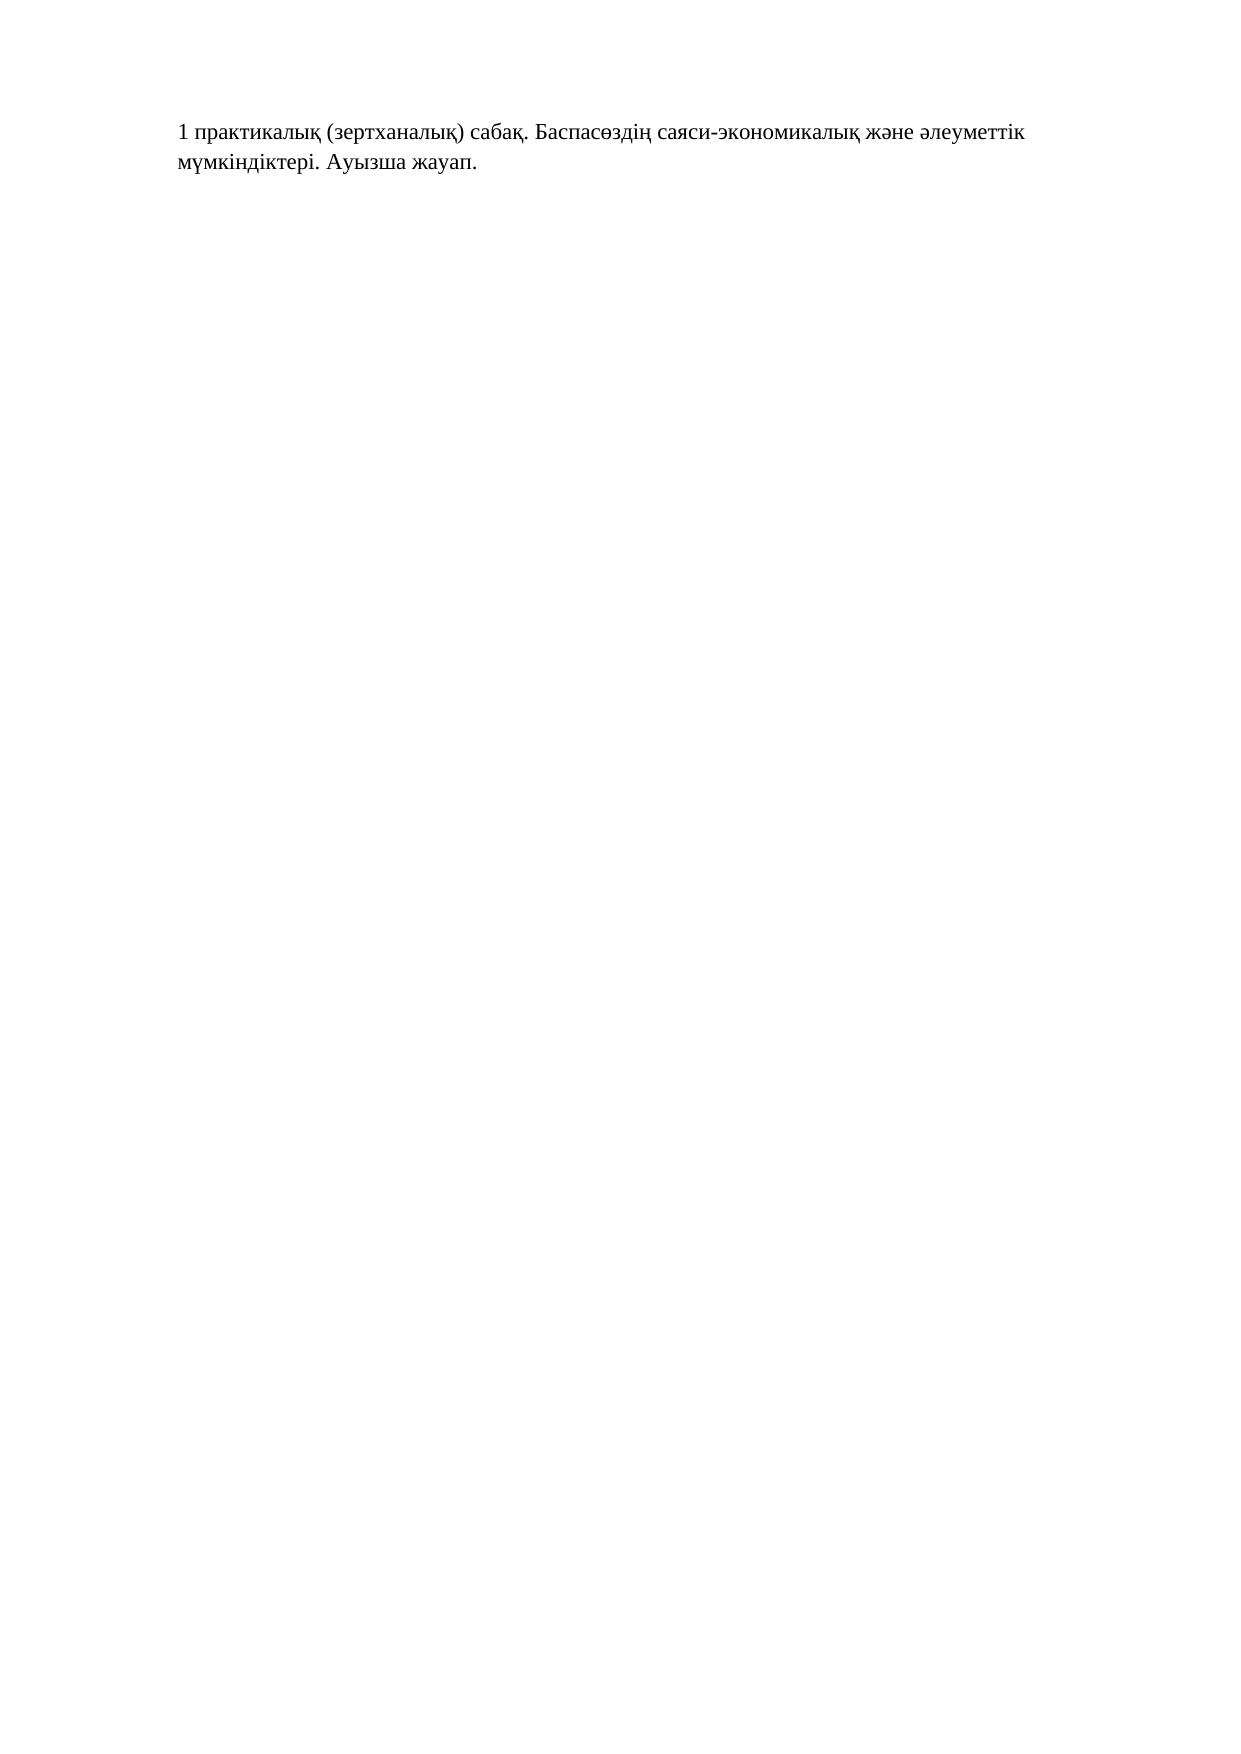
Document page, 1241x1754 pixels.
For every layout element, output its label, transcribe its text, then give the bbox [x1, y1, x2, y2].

text 1 практикалық (зертханалық) сабақ. Баспасөздің саяси-экономикалық және әлеуметтік мүмкіндіктері. Ауызша жауап. [177, 118, 1152, 175]
